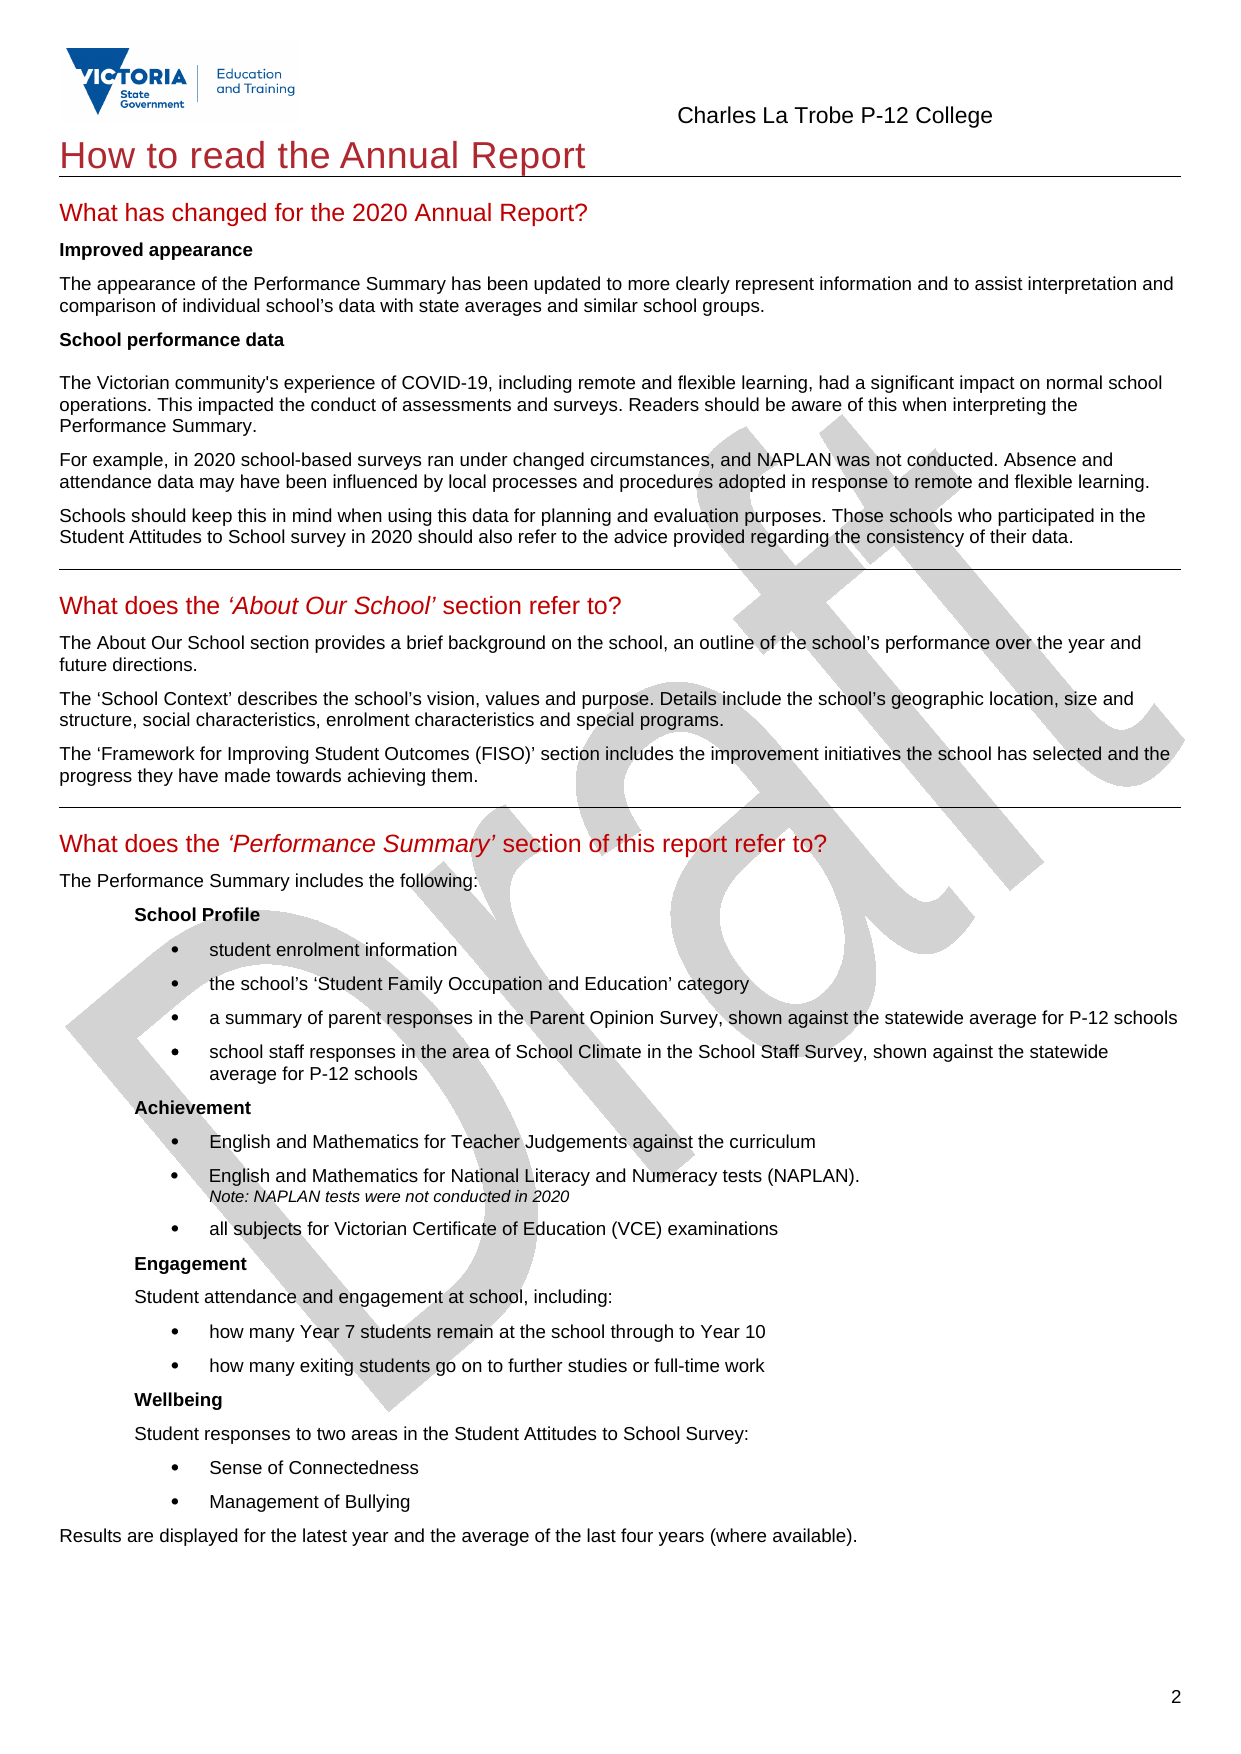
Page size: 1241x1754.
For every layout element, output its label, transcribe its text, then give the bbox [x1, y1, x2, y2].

text Schools should keep this in mind when using this data for planning and evaluation purposes. Those schools who participated in the Student Attitudes to School survey in 2020 should also refer to the advice provided regarding the consistency of their data. [59, 505, 1181, 548]
text The ‘Framework for Improving Student Outcomes (FISO)’ section includes the improvement initiatives the school has selected and the progress they have made towards achieving them. [59, 743, 1181, 786]
text For example, in 2020 school-based surveys ran under changed circumstances, and NAPLAN was not conducted. Absence and attendance data may have been influenced by local processes and procedures adopted in response to remote and flexible learning. [59, 449, 1181, 492]
text The Performance Summary includes the following: [59, 870, 1181, 892]
text The appearance of the Performance Summary has been updated to more clearly represent information and to assist interpretation and comparison of individual school’s data with state averages and similar school groups. [59, 273, 1181, 316]
list English and Mathematics for Teacher Judgements against the curriculum [172, 1131, 1181, 1152]
list all subjects for Victorian Certificate of Education (VCE) examinations [172, 1218, 1181, 1240]
list a summary of parent responses in the Parent Opinion Survey, shown against the statewide average for P-12 schools [172, 1007, 1181, 1028]
text Achievement [134, 1097, 1181, 1118]
text School Profile [134, 904, 1181, 926]
text Student responses to two areas in the Student Attitudes to School Survey: [134, 1423, 1181, 1444]
list student enrolment information [172, 938, 1181, 960]
list the school’s ‘Student Family Occupation and Education’ category [172, 972, 1181, 994]
list English and Mathematics for National Literacy and Numeracy tests (NAPLAN). [171, 1165, 1181, 1186]
list Sense of Connectedness [172, 1457, 1181, 1478]
list school staff responses in the area of School Climate in the School Staff Survey, shown against the statewide average for P-12 schools [172, 1041, 1181, 1084]
text What does the ‘Performance Summary’ section of this report refer to? [59, 808, 1181, 858]
text What has changed for the 2020 Annual Report? [59, 177, 1181, 227]
text What does the ‘About Our School’ section refer to? [59, 570, 1181, 619]
text Results are displayed for the latest year and the average of the last four years (where available). [59, 1525, 1181, 1547]
text The ‘School Context’ describes the school’s vision, values and purpose. Details include the school’s geographic location, size and structure, social characteristics, enrolment characteristics and special programs. [59, 687, 1181, 731]
text Wellbeing [134, 1389, 1181, 1410]
subtitle How to read the Annual Report [59, 133, 1181, 176]
text School performance data The Victorian community's experience of COVID-19, including remote and flexible learning, had a significant impact on normal school operations. This impacted the conduct of assessments and surveys. Readers should be aware of this when interpreting the Performance Summary. [59, 329, 1181, 437]
text Note: NAPLAN tests were not conducted in 2020 [209, 1186, 1181, 1206]
text Student attendance and engagement at school, including: [134, 1286, 1181, 1308]
text The About Our School section provides a brief background on the school, an outline of the school’s performance over the year and future directions. [59, 632, 1181, 675]
list how many exiting students go on to further studies or full-time work [172, 1354, 1181, 1376]
list Management of Bullying [172, 1491, 1181, 1513]
picture [59, 39, 301, 124]
text Engagement [134, 1252, 1181, 1274]
text Improved appearance [59, 239, 1181, 261]
list how many Year 7 students remain at the school through to Year 10 [172, 1320, 1181, 1342]
